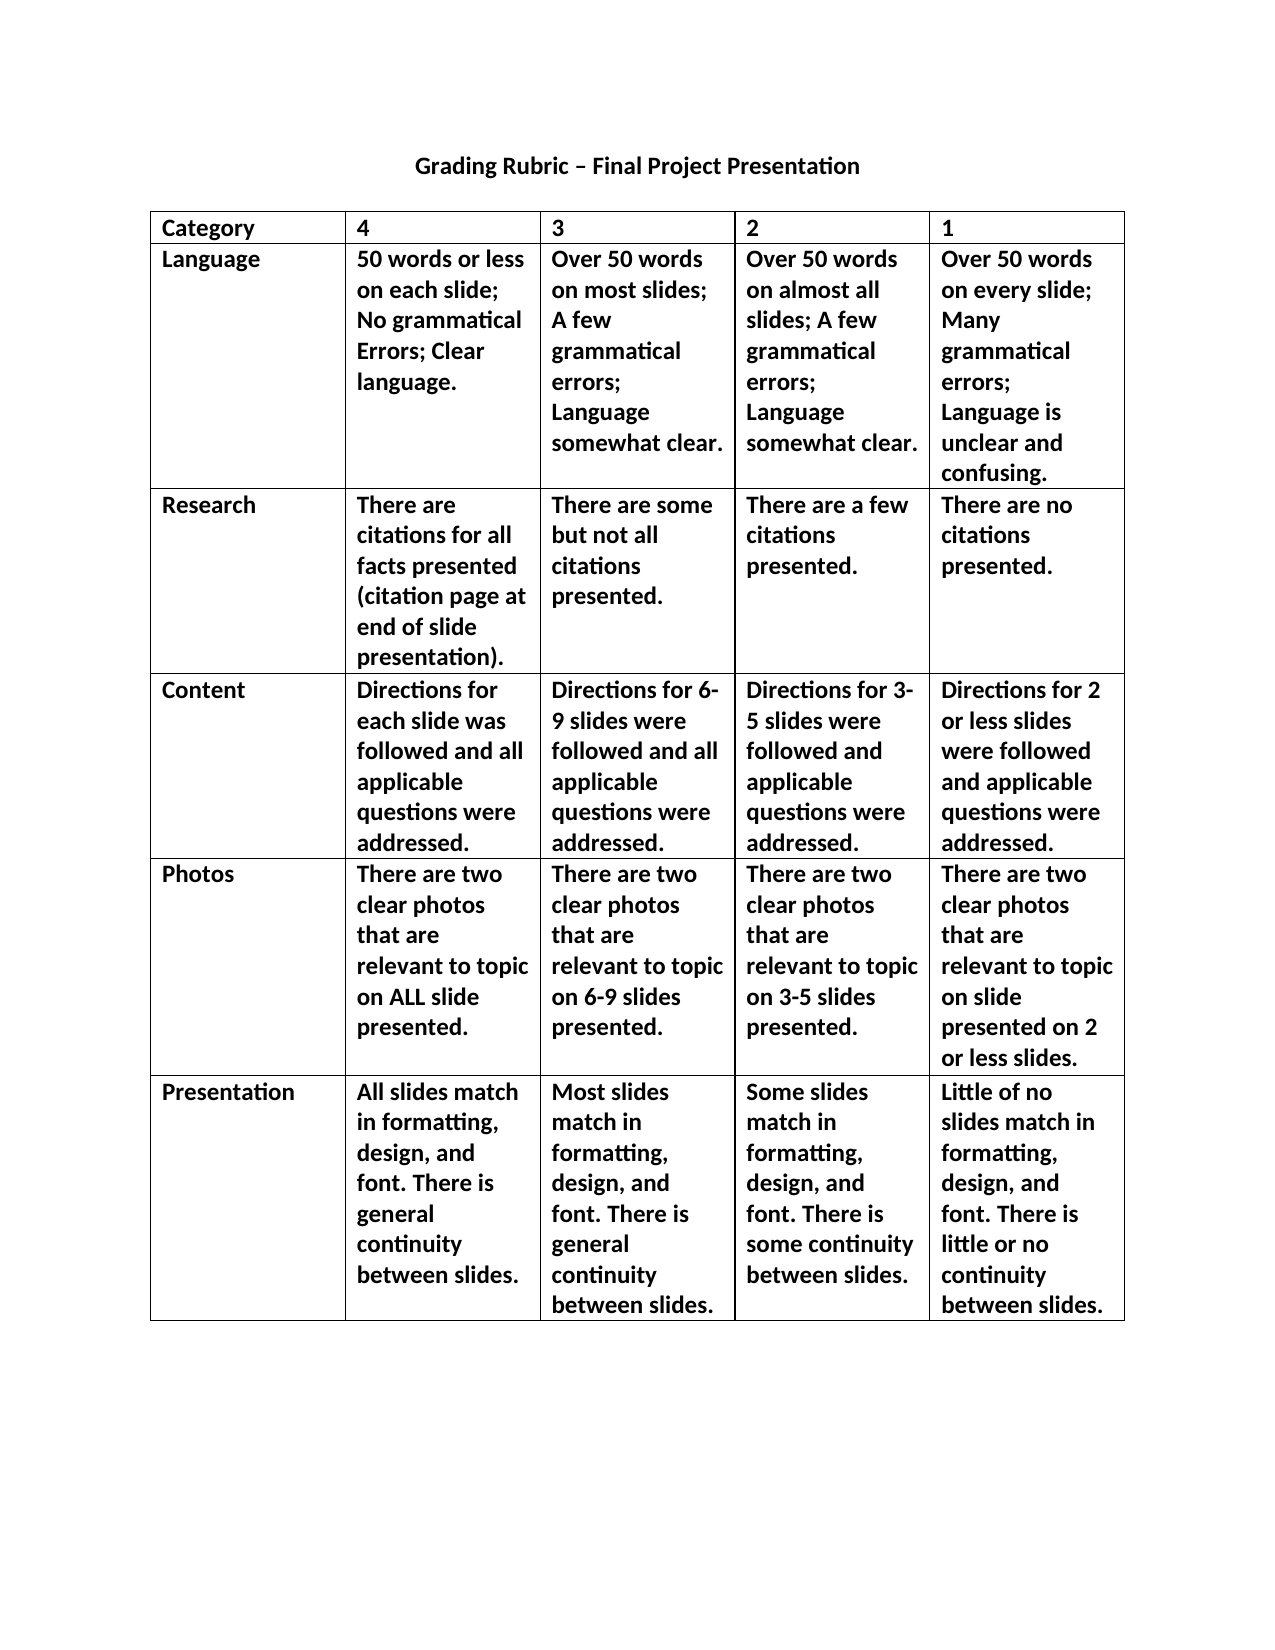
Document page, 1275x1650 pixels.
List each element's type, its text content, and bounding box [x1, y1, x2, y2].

table_cell Directions for 6-9 slides were followed and all applicable questions were addressed. [541, 674, 734, 857]
table_cell Language [151, 244, 345, 488]
table_header Category [151, 212, 345, 243]
table_cell There are citations for all facts presented (citation page at end of slide presentation). [346, 489, 540, 673]
table_header 1 [930, 212, 1124, 243]
text Grading Rubric – Final Project Presentation [150, 150, 1125, 181]
table_cell Some slides match in formatting, design, and font. There is some continuity between slides. [736, 1076, 929, 1320]
table_cell There are no citations presented. [930, 489, 1124, 673]
table_header 2 [736, 212, 929, 243]
table_cell 50 words or less on each slide; No grammatical Errors; Clear language. [346, 244, 540, 488]
table_cell Directions for 2 or less slides were followed and applicable questions were addressed. [930, 674, 1124, 857]
table_cell There are some but not all citations presented. [541, 489, 734, 673]
table_cell Directions for each slide was followed and all applicable questions were addressed. [346, 674, 540, 857]
table_cell Photos [151, 859, 345, 1075]
table_cell Over 50 words on every slide; Many grammatical errors; Language is unclear and confusing. [930, 244, 1124, 488]
table_cell There are two clear photos that are relevant to topic on slide presented on 2 or less slides. [930, 859, 1124, 1075]
table_cell There are two clear photos that are relevant to topic on 3-5 slides presented. [736, 859, 929, 1075]
table_cell Content [151, 674, 345, 857]
table_cell Directions for 3-5 slides were followed and applicable questions were addressed. [736, 674, 929, 857]
table_cell Most slides match in formatting, design, and font. There is general continuity between slides. [541, 1076, 734, 1320]
table_cell There are two clear photos that are relevant to topic on 6-9 slides presented. [541, 859, 734, 1075]
table_cell Little of no slides match in formatting, design, and font. There is little or no continuity between slides. [930, 1076, 1124, 1320]
table_cell All slides match in formatting, design, and font. There is general continuity between slides. [346, 1076, 540, 1320]
table_header 3 [541, 212, 734, 243]
table_cell There are two clear photos that are relevant to topic on ALL slide presented. [346, 859, 540, 1075]
table_cell Over 50 words on almost all slides; A few grammatical errors; Language somewhat clear. [736, 244, 929, 488]
table_cell There are a few citations presented. [736, 489, 929, 673]
table_cell Research [151, 489, 345, 673]
table_header 4 [346, 212, 540, 243]
table_cell Presentation [151, 1076, 345, 1320]
table_cell Over 50 words on most slides; A few grammatical errors; Language somewhat clear. [541, 244, 734, 488]
